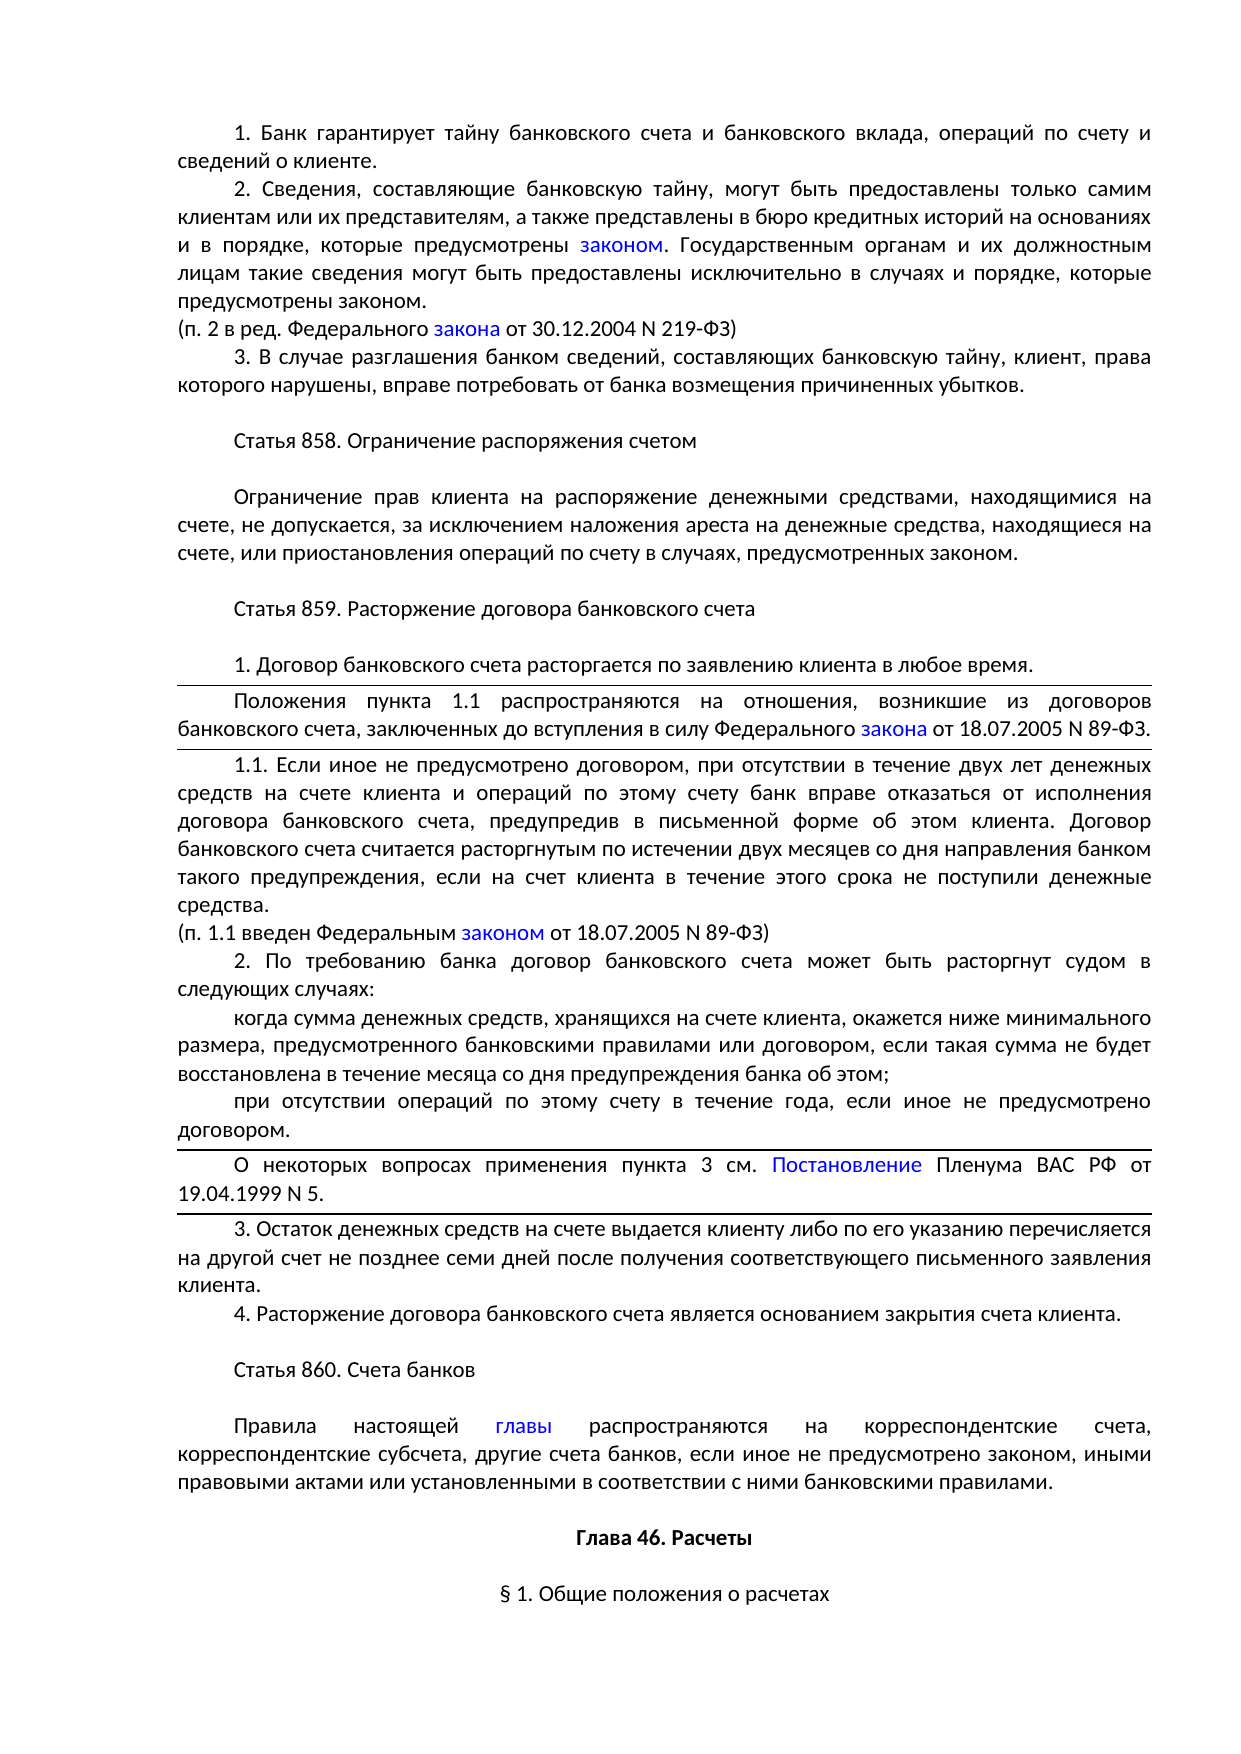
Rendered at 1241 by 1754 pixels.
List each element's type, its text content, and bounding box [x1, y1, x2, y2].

text 3. В случае разглашения банком сведений, составляющих банковскую тайну, клиент, права которого нарушены, вправе потребовать от банка возмещения причиненных убытков. [177, 342, 1152, 398]
text Статья 858. Ограничение распоряжения счетом [177, 426, 1152, 454]
text при отсутствии операций по этому счету в течение года, если иное не предусмотрено договором. [177, 1087, 1152, 1143]
text когда сумма денежных средств, хранящихся на счете клиента, окажется ниже минимального размера, предусмотренного банковскими правилами или договором, если такая сумма не будет восстановлена в течение месяца со дня предупреждения банка об этом; [177, 1003, 1152, 1087]
text Положения пункта 1.1 распространяются на отношения, возникшие из договоров банковского счета, заключенных до вступления в силу Федерального закона от 18.07.2005 N 89-ФЗ. [177, 686, 1152, 742]
text (п. 1.1 введен Федеральным законом от 18.07.2005 N 89-ФЗ) [177, 918, 1152, 947]
text 2. Сведения, составляющие банковскую тайну, могут быть предоставлены только самим клиентам или их представителям, а также представлены в бюро кредитных историй на основаниях и в порядке, которые предусмотрены законом. Государственным органам и их должностным лицам такие сведения могут быть предоставлены исключительно в случаях и порядке, которые предусмотрены законом. [177, 174, 1152, 314]
text (п. 2 в ред. Федерального закона от 30.12.2004 N 219-ФЗ) [177, 314, 1152, 342]
text 1.1. Если иное не предусмотрено договором, при отсутствии в течение двух лет денежных средств на счете клиента и операций по этому счету банк вправе отказаться от исполнения договора банковского счета, предупредив в письменной форме об этом клиента. Договор банковского счета считается расторгнутым по истечении двух месяцев со дня направления банком такого предупреждения, если на счет клиента в течение этого срока не поступили денежные средства. [177, 750, 1152, 918]
text 3. Остаток денежных средств на счете выдается клиенту либо по его указанию перечисляется на другой счет не позднее семи дней после получения соответствующего письменного заявления клиента. [177, 1215, 1152, 1299]
text Ограничение прав клиента на распоряжение денежными средствами, находящимися на счете, не допускается, за исключением наложения ареста на денежные средства, находящиеся на счете, или приостановления операций по счету в случаях, предусмотренных законом. [177, 482, 1152, 566]
text Правила настоящей главы распространяются на корреспондентские счета, корреспондентские субсчета, другие счета банков, если иное не предусмотрено законом, иными правовыми актами или установленными в соответствии с ними банковскими правилами. [177, 1411, 1152, 1495]
text Статья 859. Расторжение договора банковского счета [177, 594, 1152, 622]
text 4. Расторжение договора банковского счета является основанием закрытия счета клиента. [177, 1299, 1152, 1327]
text 1. Банк гарантирует тайну банковского счета и банковского вклада, операций по счету и сведений о клиенте. [177, 118, 1152, 174]
text § 1. Общие положения о расчетах [177, 1579, 1152, 1607]
text 2. По требованию банка договор банковского счета может быть расторгнут судом в следующих случаях: [177, 947, 1152, 1003]
text 1. Договор банковского счета расторгается по заявлению клиента в любое время. [177, 651, 1152, 678]
text Глава 46. Расчеты [177, 1523, 1152, 1551]
text Статья 860. Счета банков [177, 1355, 1152, 1383]
text О некоторых вопросах применения пункта 3 см. Постановление Пленума ВАС РФ от 19.04.1999 N 5. [177, 1151, 1152, 1207]
